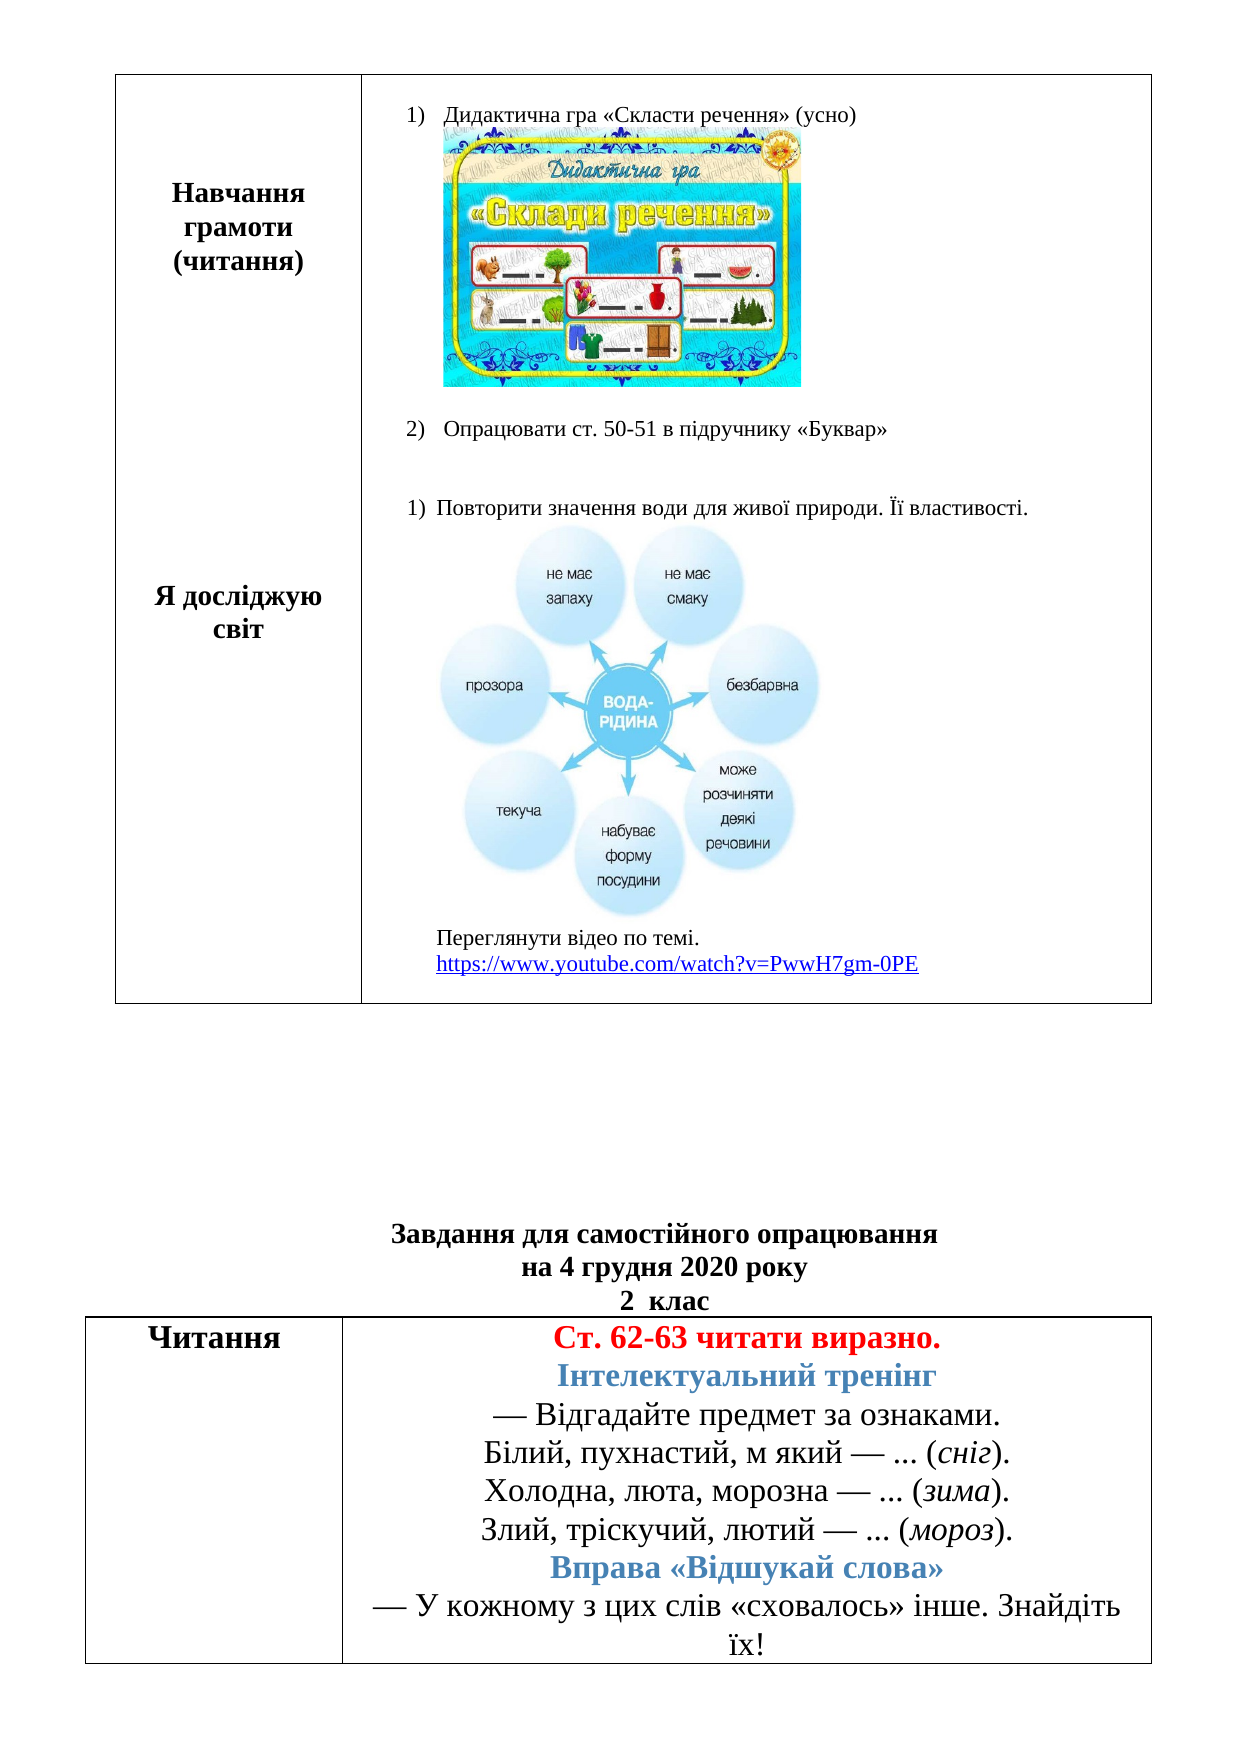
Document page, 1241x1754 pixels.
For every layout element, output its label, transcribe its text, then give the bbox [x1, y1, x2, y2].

picture [443, 127, 802, 387]
picture [436, 520, 826, 924]
text на 4 грудня 2020 року [177, 1249, 1152, 1283]
table_header Читання [86, 1318, 342, 1662]
text Завдання для самостійного опрацювання [177, 1216, 1152, 1249]
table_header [343, 1318, 1151, 1662]
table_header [362, 75, 1151, 1003]
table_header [116, 75, 361, 1003]
text 2 клас [177, 1283, 1152, 1316]
